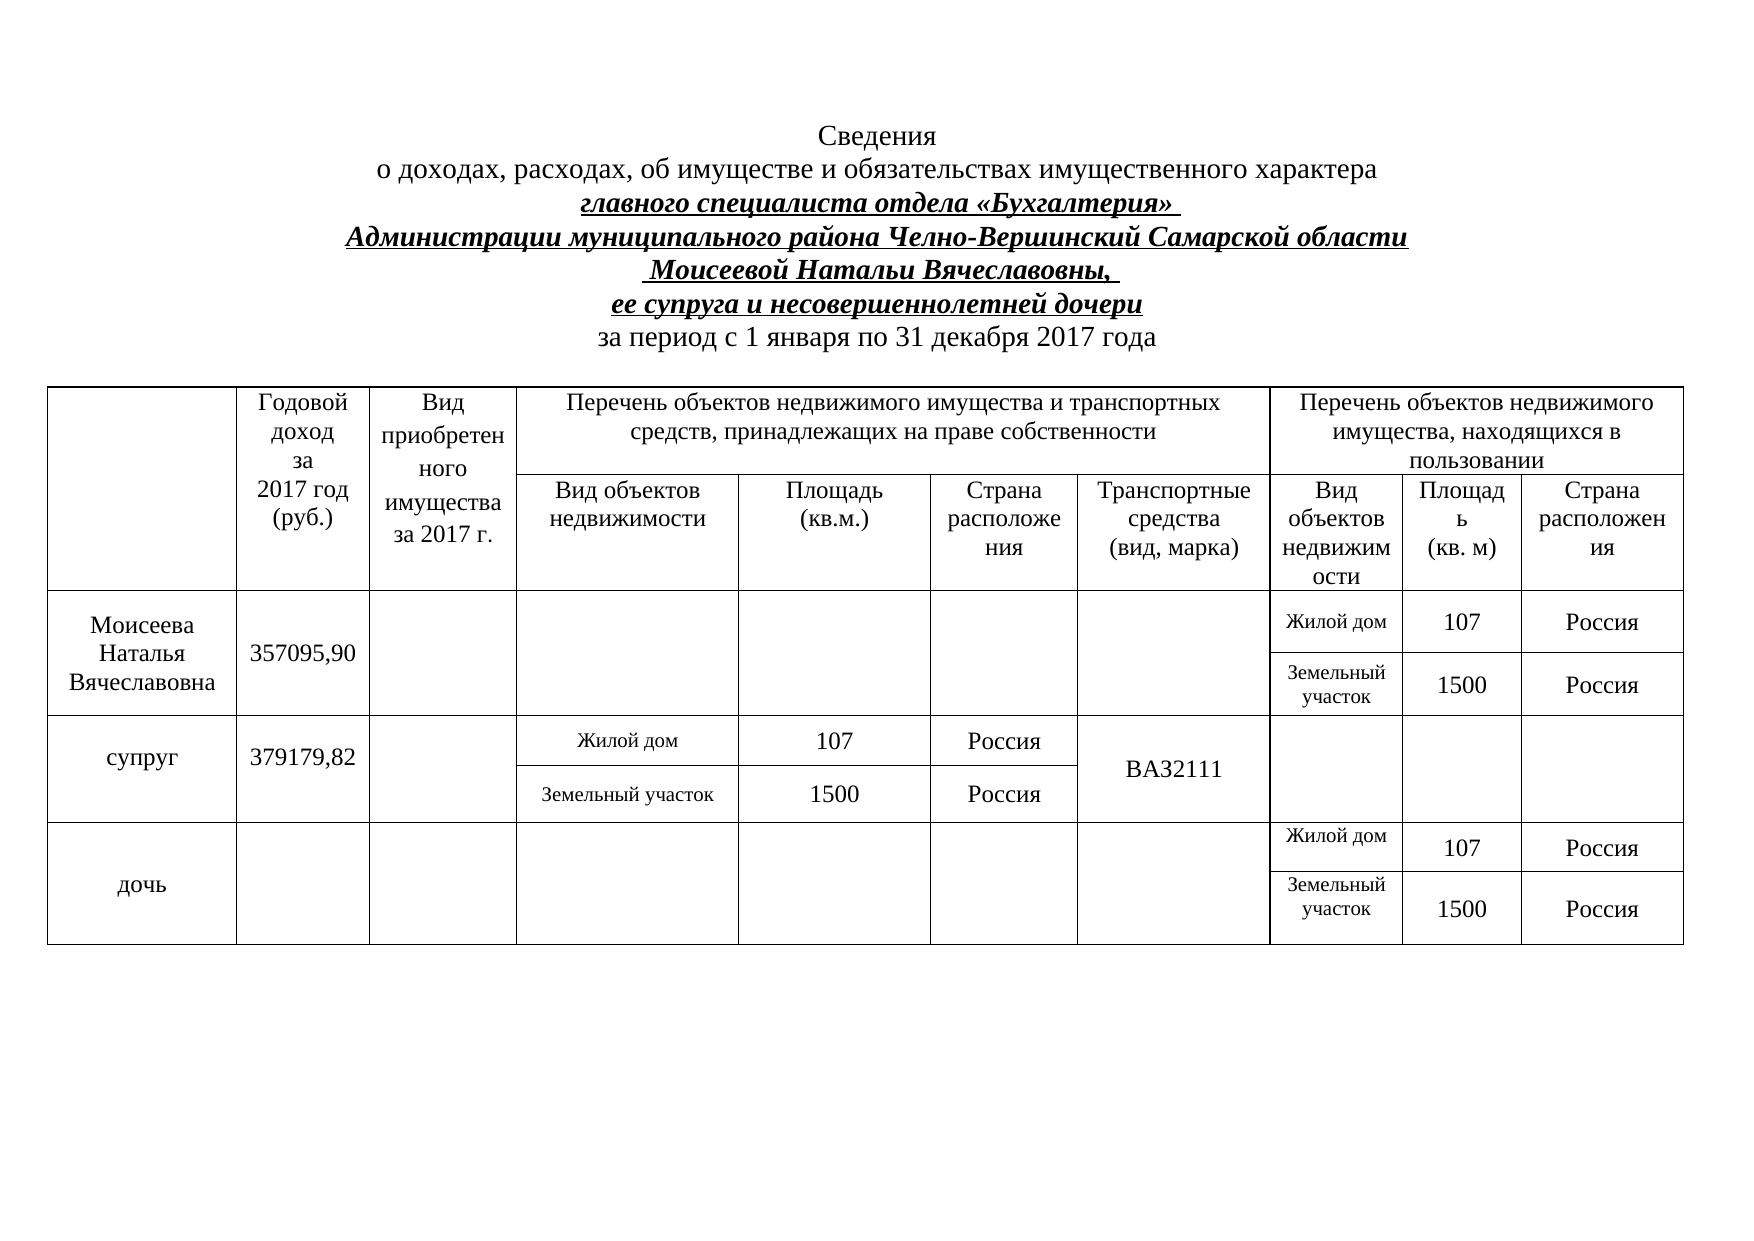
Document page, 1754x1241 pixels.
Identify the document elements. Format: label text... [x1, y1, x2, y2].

table_cell [370, 823, 516, 944]
table_cell [1078, 823, 1269, 944]
table_cell 107 [1403, 591, 1520, 652]
table_cell [370, 591, 516, 715]
table_cell [931, 823, 1077, 944]
text о доходах, расходах, об имуществе и обязательствах имущественного характера [59, 152, 1695, 185]
text за период с 1 января по 31 декабря 2017 года [59, 319, 1695, 353]
text ее супруга и несовершеннолетней дочери [59, 286, 1695, 319]
table_cell Площадь (кв. м) [1403, 475, 1520, 590]
table_cell Вид объектов недвижимости [517, 475, 738, 590]
table_cell [1270, 716, 1402, 822]
table_cell [517, 591, 738, 715]
table_cell Площадь (кв.м.) [739, 475, 930, 590]
table_cell дочь [48, 823, 236, 944]
table_cell 357095,90 [237, 591, 369, 715]
table_cell Земельный участок [1270, 653, 1402, 715]
table_cell [931, 591, 1077, 715]
table_cell Россия [931, 766, 1077, 822]
table_cell 379179,82 [237, 716, 369, 822]
table_cell 1500 [739, 766, 930, 822]
text главного специалиста отдела «Бухгалтерия» [59, 185, 1695, 219]
table_cell 1500 [1403, 872, 1520, 944]
table_cell ВАЗ2111 [1078, 716, 1269, 822]
table_cell Россия [1521, 823, 1683, 871]
table_cell [237, 823, 369, 944]
table_cell Земельный участок [1270, 872, 1402, 944]
table_cell Россия [1521, 591, 1683, 652]
text Сведения [59, 118, 1695, 152]
table_cell [1078, 591, 1269, 715]
table_cell Россия [931, 716, 1077, 765]
table_cell Жилой дом [1270, 823, 1402, 871]
table_header Перечень объектов недвижимого имущества и транспортных средств, принадлежащих на праве собственности [517, 388, 1269, 474]
table_cell Страна расположения [1521, 475, 1683, 590]
table_cell Земельный участок [517, 766, 738, 822]
table_cell Жилой дом [1270, 591, 1402, 652]
table_cell Россия [1521, 653, 1683, 715]
table_cell Вид объектов недвижимости [1270, 475, 1402, 590]
table_cell Моисеева Наталья Вячеславовна [48, 591, 236, 715]
text Администрации муниципального района Челно-Вершинский Самарской области [59, 219, 1695, 252]
table_header Вид приобретенного имущества за 2017 г. [370, 388, 516, 590]
text Моисеевой Натальи Вячеславовны, [59, 252, 1695, 286]
table_header Перечень объектов недвижимого имущества, находящихся в пользовании [1270, 388, 1683, 474]
table_cell [1521, 716, 1683, 822]
table_cell 107 [739, 716, 930, 765]
table_cell [370, 716, 516, 822]
table_header Годовой доход за 2017 год (руб.) [237, 388, 369, 590]
table_cell [1403, 716, 1520, 822]
table_cell Транспортные средства (вид, марка) [1078, 475, 1269, 590]
table_header [48, 388, 236, 590]
table_cell супруг [48, 716, 236, 822]
table_cell Страна расположения [931, 475, 1077, 590]
table_cell 107 [1403, 823, 1520, 871]
table_cell 1500 [1403, 653, 1520, 715]
table_cell [739, 823, 930, 944]
table_cell Россия [1521, 872, 1683, 944]
table_cell [739, 591, 930, 715]
table_cell [517, 823, 738, 944]
table_cell Жилой дом [517, 716, 738, 765]
